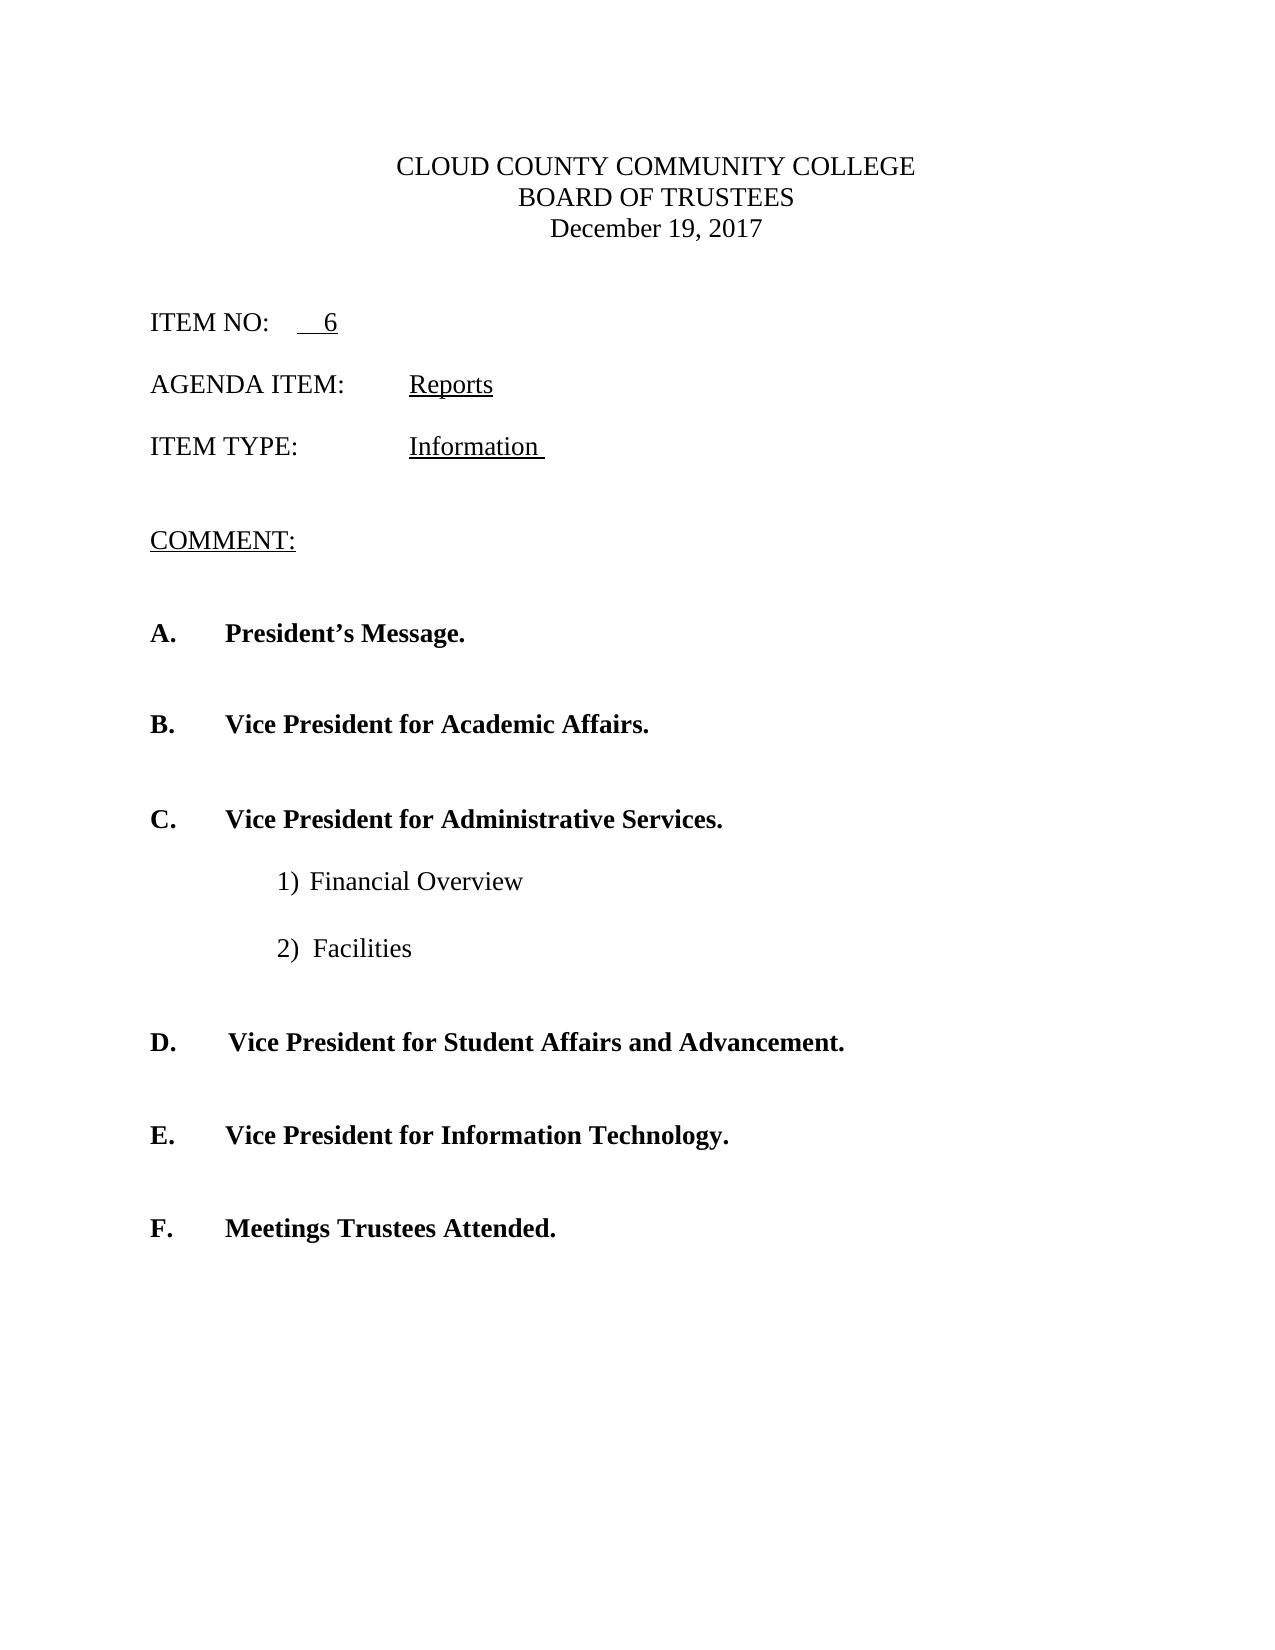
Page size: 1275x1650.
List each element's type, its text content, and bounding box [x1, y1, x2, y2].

text AGENDA ITEM: Reports [150, 368, 1162, 399]
list Financial Overview [277, 865, 1162, 897]
text ITEM NO: 6 [150, 306, 1162, 337]
text ITEM TYPE: Information [150, 430, 1162, 461]
text December 19, 2017 [150, 212, 1162, 243]
text E. Vice President for Information Technology. [150, 1119, 1162, 1150]
text C. Vice President for Administrative Services. [150, 803, 1162, 834]
text 2) Facilities [277, 932, 1162, 963]
text F. Meetings Trustees Attended. [150, 1213, 1162, 1244]
text CLOUD COUNTY COMMUNITY COLLEGE [150, 150, 1162, 181]
text B. Vice President for Academic Affairs. [150, 708, 1162, 739]
text D. Vice President for Student Affairs and Advancement. [150, 1026, 1162, 1057]
text BOARD OF TRUSTEES [150, 181, 1162, 212]
text A. President’s Message. [150, 617, 1162, 648]
text COMMENT: [150, 524, 1162, 555]
